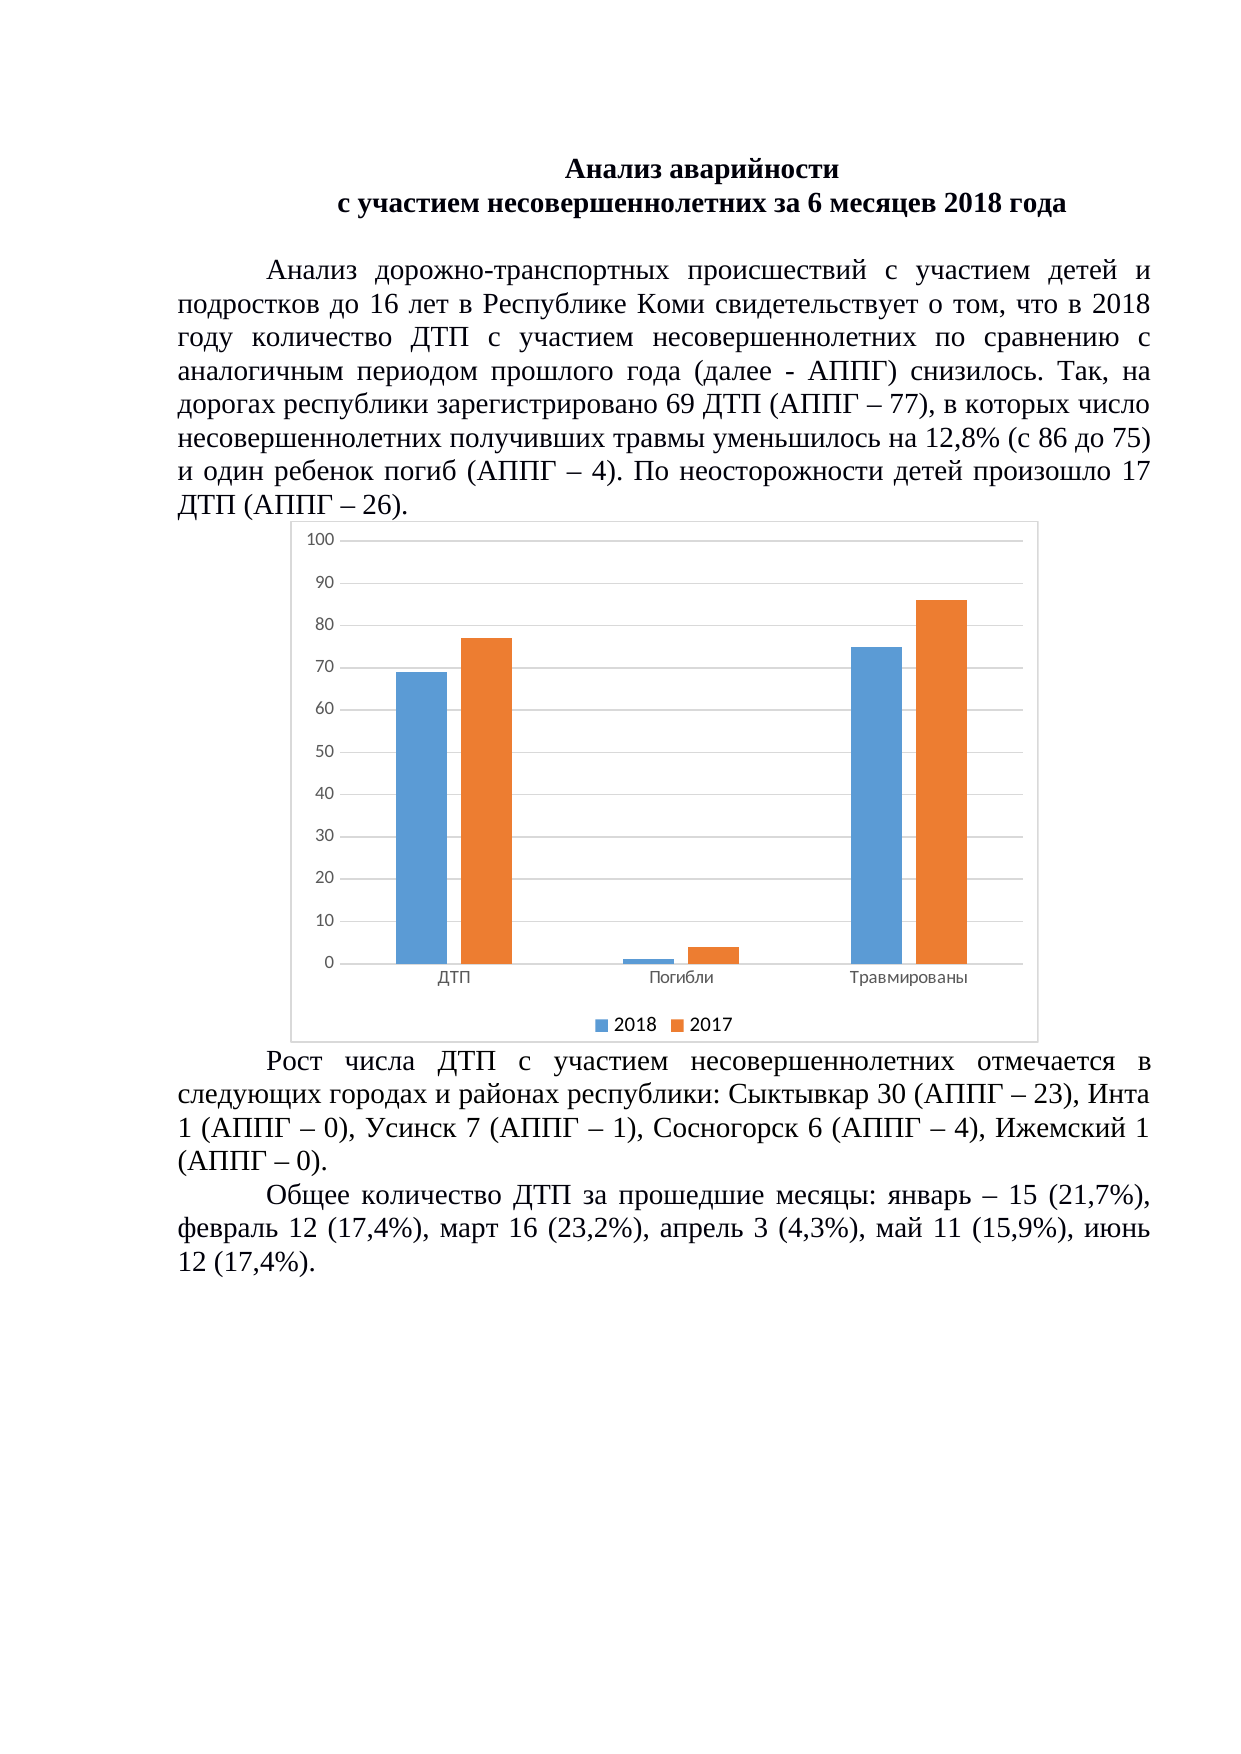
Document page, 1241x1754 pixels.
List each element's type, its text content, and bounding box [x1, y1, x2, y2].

text Общее количество ДТП за прошедшие месяцы: январь – 15 (21,7%), февраль 12 (17,4%), март 16 (23,2%), апрель 3 (4,3%), май 11 (15,9%), июнь 12 (17,4%). [177, 1177, 1152, 1277]
text Рост числа ДТП с участием несовершеннолетних отмечается в следующих городах и районах республики: Сыктывкар 30 (АППГ – 23), Инта 1 (АППГ – 0), Усинск 7 (АППГ – 1), Сосногорск 6 (АППГ – 4), Ижемский 1 (АППГ – 0). [177, 1043, 1152, 1177]
text Анализ дорожно-транспортных происшествий с участием детей и подростков до 16 лет в Республике Коми свидетельствует о том, что в 2018 году количество ДТП с участием несовершеннолетних по сравнению с аналогичным периодом прошлого года (далее - АППГ) снизилось. Так, на дорогах республики зарегистрировано 69 ДТП (АППГ – 77), в которых число несовершеннолетних получивших травмы уменьшилось на 12,8% (с 86 до 75) и один ребенок погиб (АППГ – 4). По неосторожности детей произошло 17 ДТП (АППГ – 26). [177, 252, 1152, 521]
text с участием несовершеннолетних за 6 месяцев 2018 года [177, 185, 1152, 219]
text Анализ аварийности [177, 152, 1152, 185]
